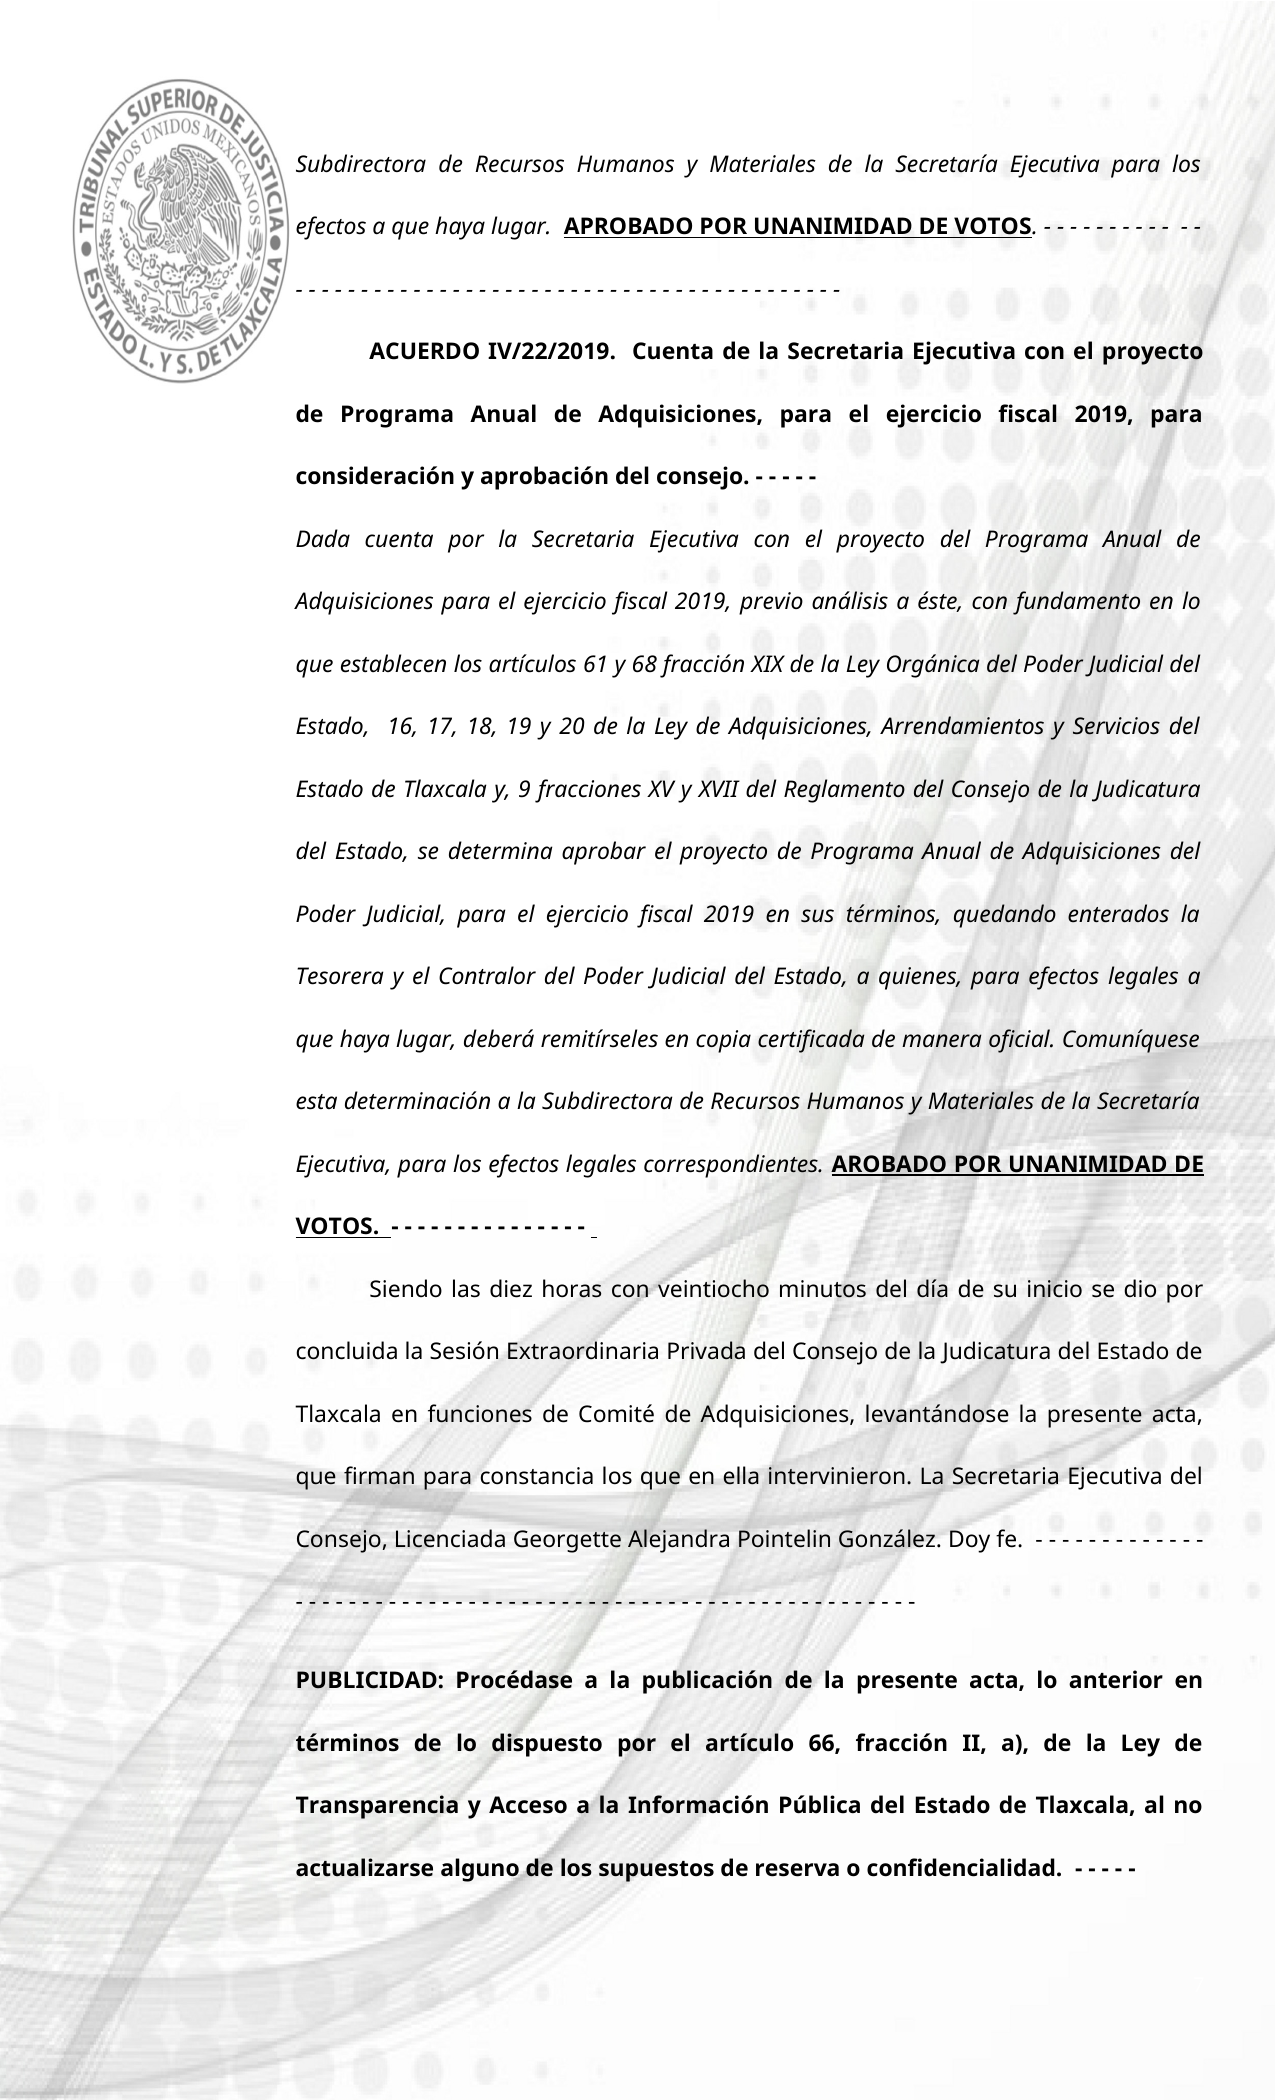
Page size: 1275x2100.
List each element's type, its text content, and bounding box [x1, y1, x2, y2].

list PUBLICIDAD: Procédase a la publicación de la presente acta, lo anterior en términos de lo dispuesto por el artículo 66, fracción II, a), de la Ley de Transparencia y Acceso a la Información Pública del Estado de Tlaxcala, al no actualizarse alguno de los supuestos de reserva o confidencialidad. - - - - - [295, 1664, 1204, 1883]
text ACUERDO IV/22/2019. Cuenta de la Secretaria Ejecutiva con el proyecto de Programa Anual de Adquisiciones, para el ejercicio fiscal 2019, para consideración y aprobación del consejo. - - - - - [295, 335, 1204, 491]
picture [0, 1, 1275, 2100]
text Siendo las diez horas con veintiocho minutos del día de su inicio se dio por concluida la Sesión Extraordinaria Privada del Consejo de la Judicatura del Estado de Tlaxcala en funciones de Comité de Adquisiciones, levantándose la presente acta, que firman para constancia los que en ella intervinieron. La Secretaria Ejecutiva del Consejo, Licenciada Georgette Alejandra Pointelin González. Doy fe. - - - - - - - - - - - - - - - - - - - - - - - - - - - - - - - - - - - - - - - - - - - - - - - - - - - - - - - - - - - - [295, 1273, 1204, 1616]
text Dada cuenta por la Secretaria Ejecutiva con el proyecto del Programa Anual de Adquisiciones para el ejercicio fiscal 2019, previo análisis a éste, con fundamento en lo que establecen los artículos 61 y 68 fracción XIX de la Ley Orgánica del Poder Judicial del Estado, 16, 17, 18, 19 y 20 de la Ley de Adquisiciones, Arrendamientos y Servicios del Estado de Tlaxcala y, 9 fracciones XV y XVII del Reglamento del Consejo de la Judicatura del Estado, se determina aprobar el proyecto de Programa Anual de Adquisiciones del Poder Judicial, para el ejercicio fiscal 2019 en sus términos, quedando enterados la Tesorera y el Contralor del Poder Judicial del Estado, a quienes, para efectos legales a que haya lugar, deberá remitírseles en copia certificada de manera oficial. Comuníquese esta determinación a la Subdirectora de Recursos Humanos y Materiales de la Secretaría Ejecutiva, para los efectos legales correspondientes. AROBADO POR UNANIMIDAD DE VOTOS. - - - - - - - - - - - - - - - [295, 523, 1204, 1241]
